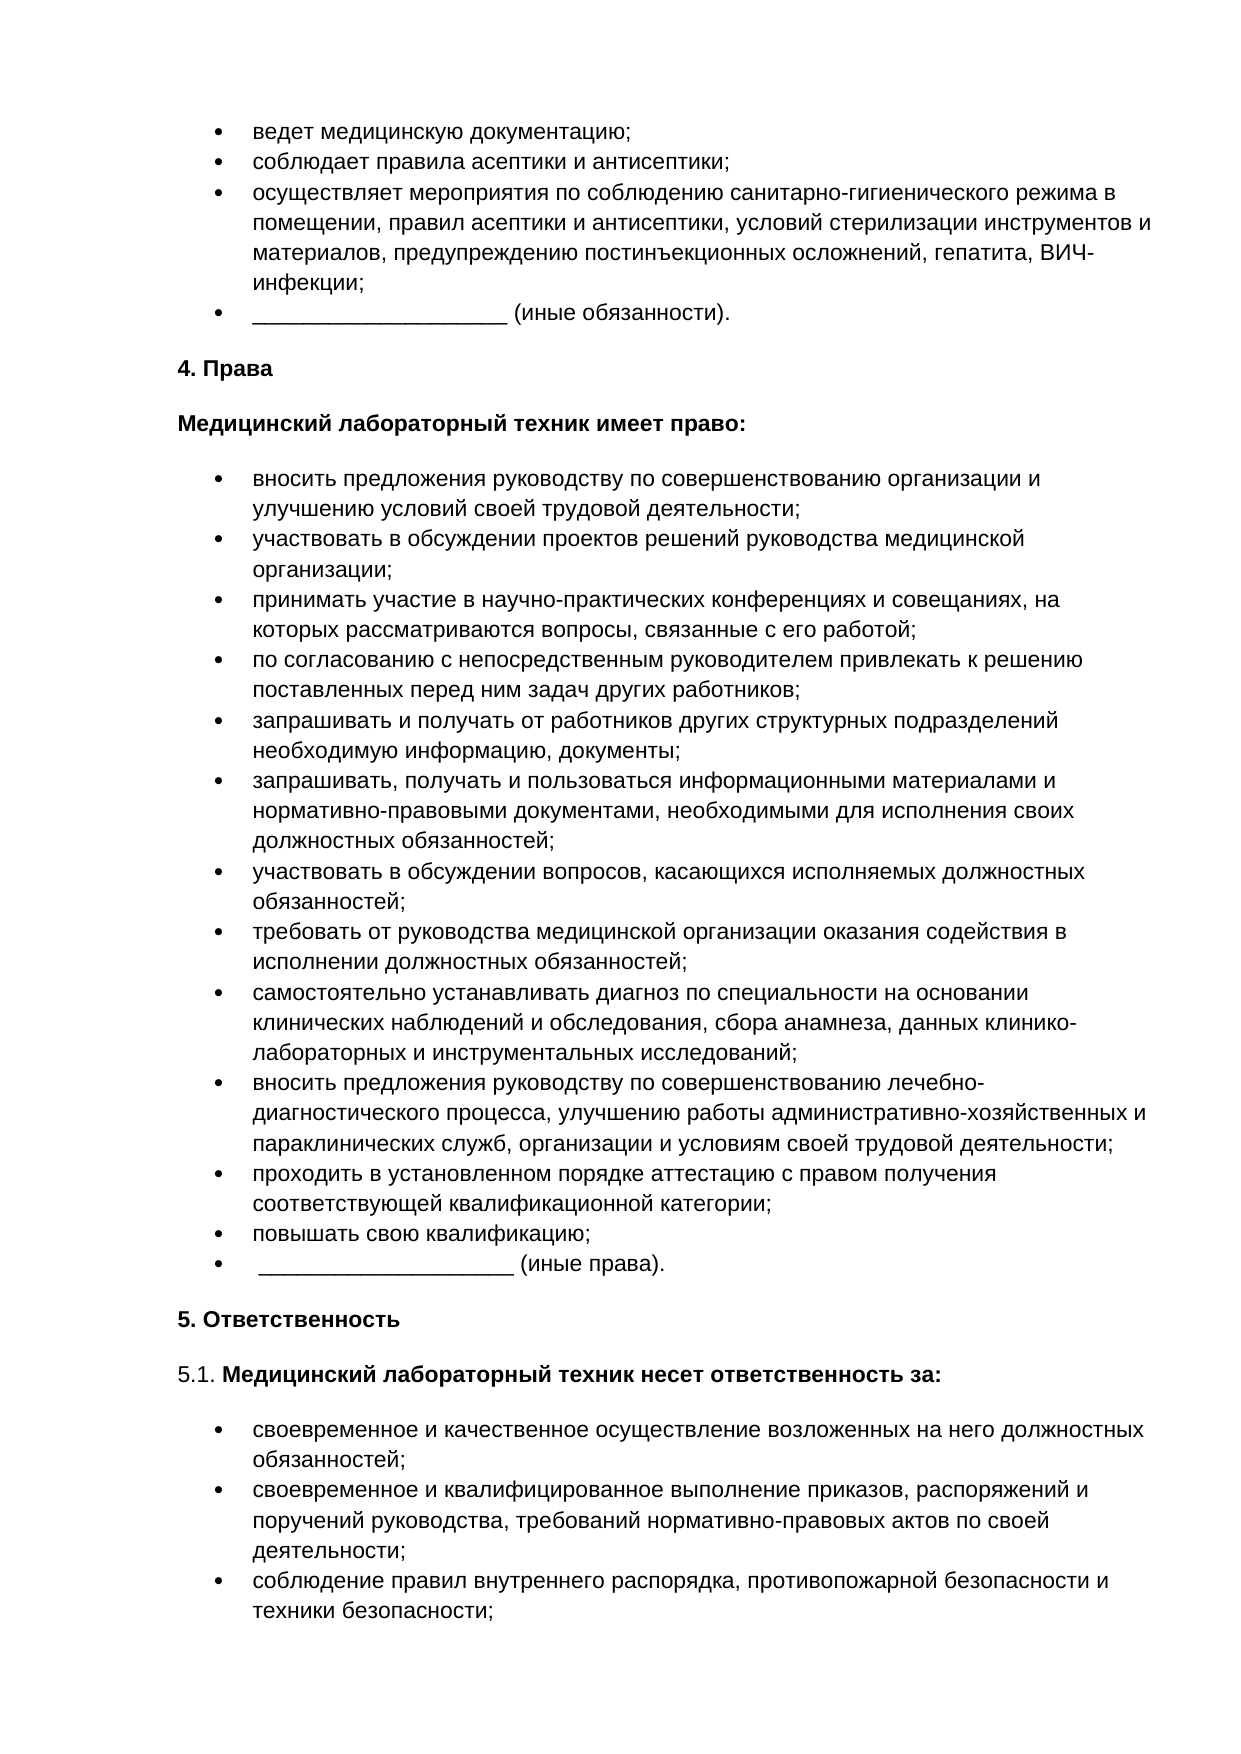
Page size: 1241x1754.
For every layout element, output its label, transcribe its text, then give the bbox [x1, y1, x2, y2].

list повышать свою квалификацию; [215, 1220, 1152, 1247]
list запрашивать, получать и пользоваться информационными материалами и нормативно-правовыми документами, необходимыми для исполнения своих должностных обязанностей; [215, 767, 1152, 854]
list ____________________ (иные обязанности). [215, 299, 1152, 326]
list участвовать в обсуждении вопросов, касающихся исполняемых должностных обязанностей; [215, 858, 1152, 914]
list принимать участие в научно-практических конференциях и совещаниях, на которых рассматриваются вопросы, связанные с его работой; [215, 586, 1152, 642]
list ведет медицинскую документацию; [215, 118, 1152, 144]
list участвовать в обсуждении проектов решений руководства медицинской организации; [215, 525, 1152, 582]
text Медицинский лабораторный техник имеет право: [177, 410, 1152, 436]
list своевременное и квалифицированное выполнение приказов, распоряжений и поручений руководства, требований нормативно-правовых актов по своей деятельности; [215, 1476, 1152, 1563]
list требовать от руководства медицинской организации оказания содействия в исполнении должностных обязанностей; [215, 918, 1152, 975]
list по согласованию с непосредственным руководителем привлекать к решению поставленных перед ним задач других работников; [215, 646, 1152, 703]
list запрашивать и получать от работников других структурных подразделений необходимую информацию, документы; [215, 707, 1152, 763]
text 4. Права [177, 354, 1152, 381]
list осуществляет мероприятия по соблюдению санитарно-гигиенического режима в помещении, правил асептики и антисептики, условий стерилизации инструментов и материалов, предупреждению постинъекционных осложнений, гепатита, ВИЧ-инфекции; [215, 178, 1152, 296]
list соблюдение правил внутреннего распорядка, противопожарной безопасности и техники безопасности; [215, 1567, 1152, 1624]
list ____________________ (иные права). [215, 1250, 1152, 1277]
list самостоятельно устанавливать диагноз по специальности на основании клинических наблюдений и обследования, сбора анамнеза, данных клинико-лабораторных и инструментальных исследований; [215, 978, 1152, 1065]
list вносить предложения руководству по совершенствованию лечебно-диагностического процесса, улучшению работы административно-хозяйственных и параклинических служб, организации и условиям своей трудовой деятельности; [215, 1069, 1152, 1156]
list своевременное и качественное осуществление возложенных на него должностных обязанностей; [215, 1416, 1152, 1473]
list проходить в установленном порядке аттестацию с правом получения соответствующей квалификационной категории; [215, 1160, 1152, 1216]
list соблюдает правила асептики и антисептики; [215, 148, 1152, 175]
list вносить предложения руководству по совершенствованию организации и улучшению условий своей трудовой деятельности; [215, 465, 1152, 522]
text 5. Ответственность [177, 1306, 1152, 1332]
text 5.1. Медицинский лабораторный техник несет ответственность за: [177, 1361, 1152, 1387]
